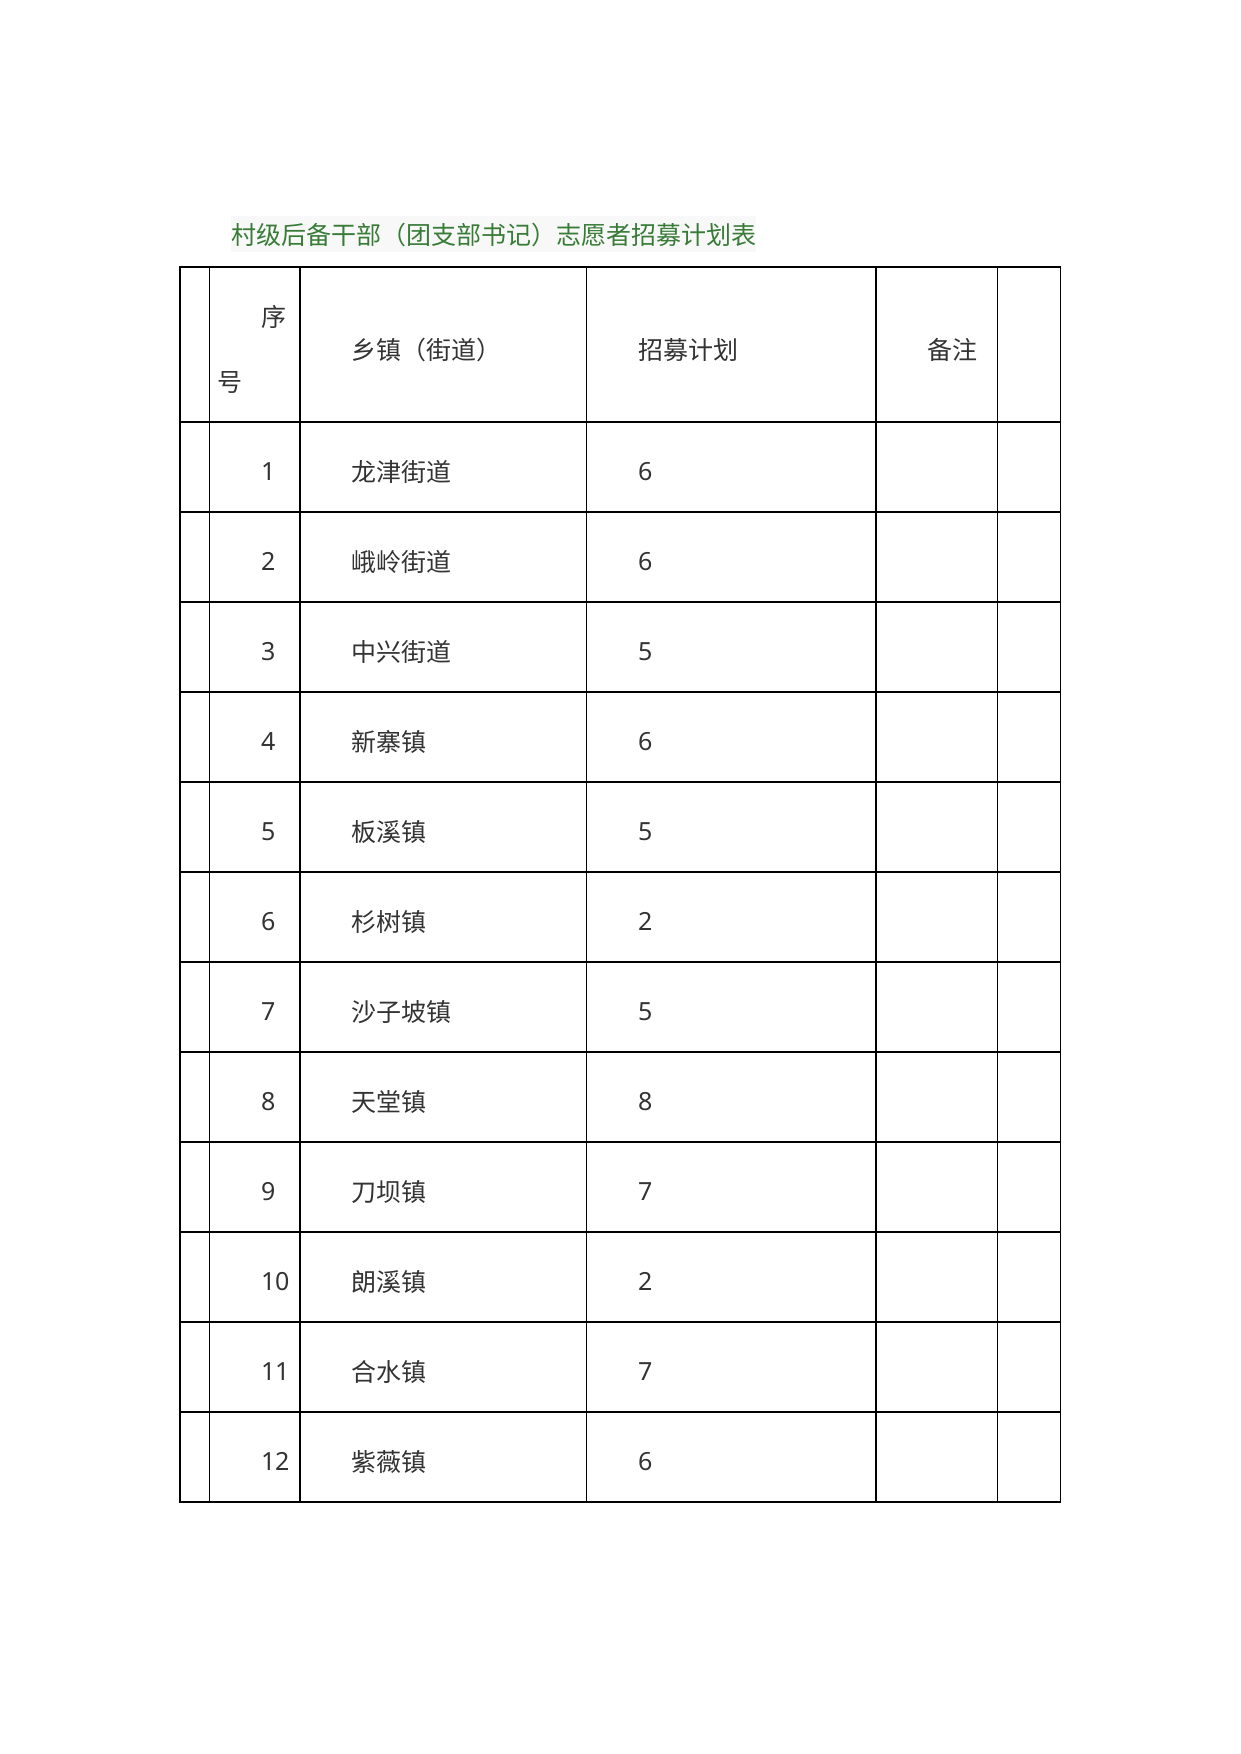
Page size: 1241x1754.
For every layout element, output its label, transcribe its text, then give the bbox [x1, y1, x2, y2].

table_cell 5 [587, 963, 875, 1051]
table_header 备注 [877, 268, 997, 421]
table_cell 6 [587, 693, 875, 781]
table_cell [998, 1413, 1060, 1501]
table_cell 11 [210, 1323, 299, 1411]
table_cell [181, 1323, 209, 1411]
table_cell [877, 783, 997, 871]
table_cell 6 [210, 873, 299, 961]
table_header [998, 268, 1060, 421]
table_cell 7 [587, 1143, 875, 1231]
table_cell [181, 1233, 209, 1321]
table_cell 龙津街道 [301, 423, 586, 511]
table_cell 3 [210, 603, 299, 691]
table_header [181, 268, 209, 421]
table_cell 2 [587, 1233, 875, 1321]
table_cell [877, 1053, 997, 1141]
table_cell [877, 1233, 997, 1321]
table_cell 天堂镇 [301, 1053, 586, 1141]
table_cell 6 [587, 513, 875, 601]
table_cell [877, 963, 997, 1051]
table_cell 9 [210, 1143, 299, 1231]
table_cell [877, 1323, 997, 1411]
table_cell 6 [587, 1413, 875, 1501]
table_cell 8 [587, 1053, 875, 1141]
table_cell [181, 423, 209, 511]
table_cell [877, 423, 997, 511]
table_cell 板溪镇 [301, 783, 586, 871]
table_cell 新寨镇 [301, 693, 586, 781]
table_cell 合水镇 [301, 1323, 586, 1411]
table_cell 杉树镇 [301, 873, 586, 961]
table_cell [998, 603, 1060, 691]
table_cell 7 [587, 1323, 875, 1411]
table_cell [181, 873, 209, 961]
table_cell 5 [587, 603, 875, 691]
table_cell 中兴街道 [301, 603, 586, 691]
table_cell 7 [210, 963, 299, 1051]
table_cell 8 [210, 1053, 299, 1141]
table_cell [181, 1413, 209, 1501]
table_cell [877, 513, 997, 601]
table_cell 4 [210, 693, 299, 781]
table_cell 2 [210, 513, 299, 601]
table_cell [998, 1233, 1060, 1321]
table_cell [181, 1053, 209, 1141]
table_cell 5 [587, 783, 875, 871]
table_cell [998, 1053, 1060, 1141]
table_cell 紫薇镇 [301, 1413, 586, 1501]
table_cell 6 [587, 423, 875, 511]
table_cell [877, 873, 997, 961]
table_cell [181, 693, 209, 781]
table_cell [877, 603, 997, 691]
table_cell [998, 783, 1060, 871]
table_cell 沙子坡镇 [301, 963, 586, 1051]
table_cell [181, 1143, 209, 1231]
text 村级后备干部（团支部书记）志愿者招募计划表 [187, 201, 1053, 266]
table_cell 2 [587, 873, 875, 961]
table_cell [998, 873, 1060, 961]
table_cell [877, 1413, 997, 1501]
table_cell [998, 1323, 1060, 1411]
table_cell [877, 1143, 997, 1231]
table_cell 1 [210, 423, 299, 511]
table_cell [181, 603, 209, 691]
table_cell [998, 513, 1060, 601]
table_header 乡镇（街道） [301, 268, 586, 421]
table_cell [877, 693, 997, 781]
table_cell [181, 783, 209, 871]
table_cell [998, 963, 1060, 1051]
table_cell 朗溪镇 [301, 1233, 586, 1321]
table_cell [181, 513, 209, 601]
table_cell [181, 963, 209, 1051]
table_cell 5 [210, 783, 299, 871]
table_header 招募计划 [587, 268, 875, 421]
table_cell 12 [210, 1413, 299, 1501]
table_cell 峨岭街道 [301, 513, 586, 601]
table_cell 刀坝镇 [301, 1143, 586, 1231]
table_cell 10 [210, 1233, 299, 1321]
table_cell [998, 1143, 1060, 1231]
table_cell [998, 423, 1060, 511]
table_cell [998, 693, 1060, 781]
table_header 序号 [210, 268, 299, 421]
